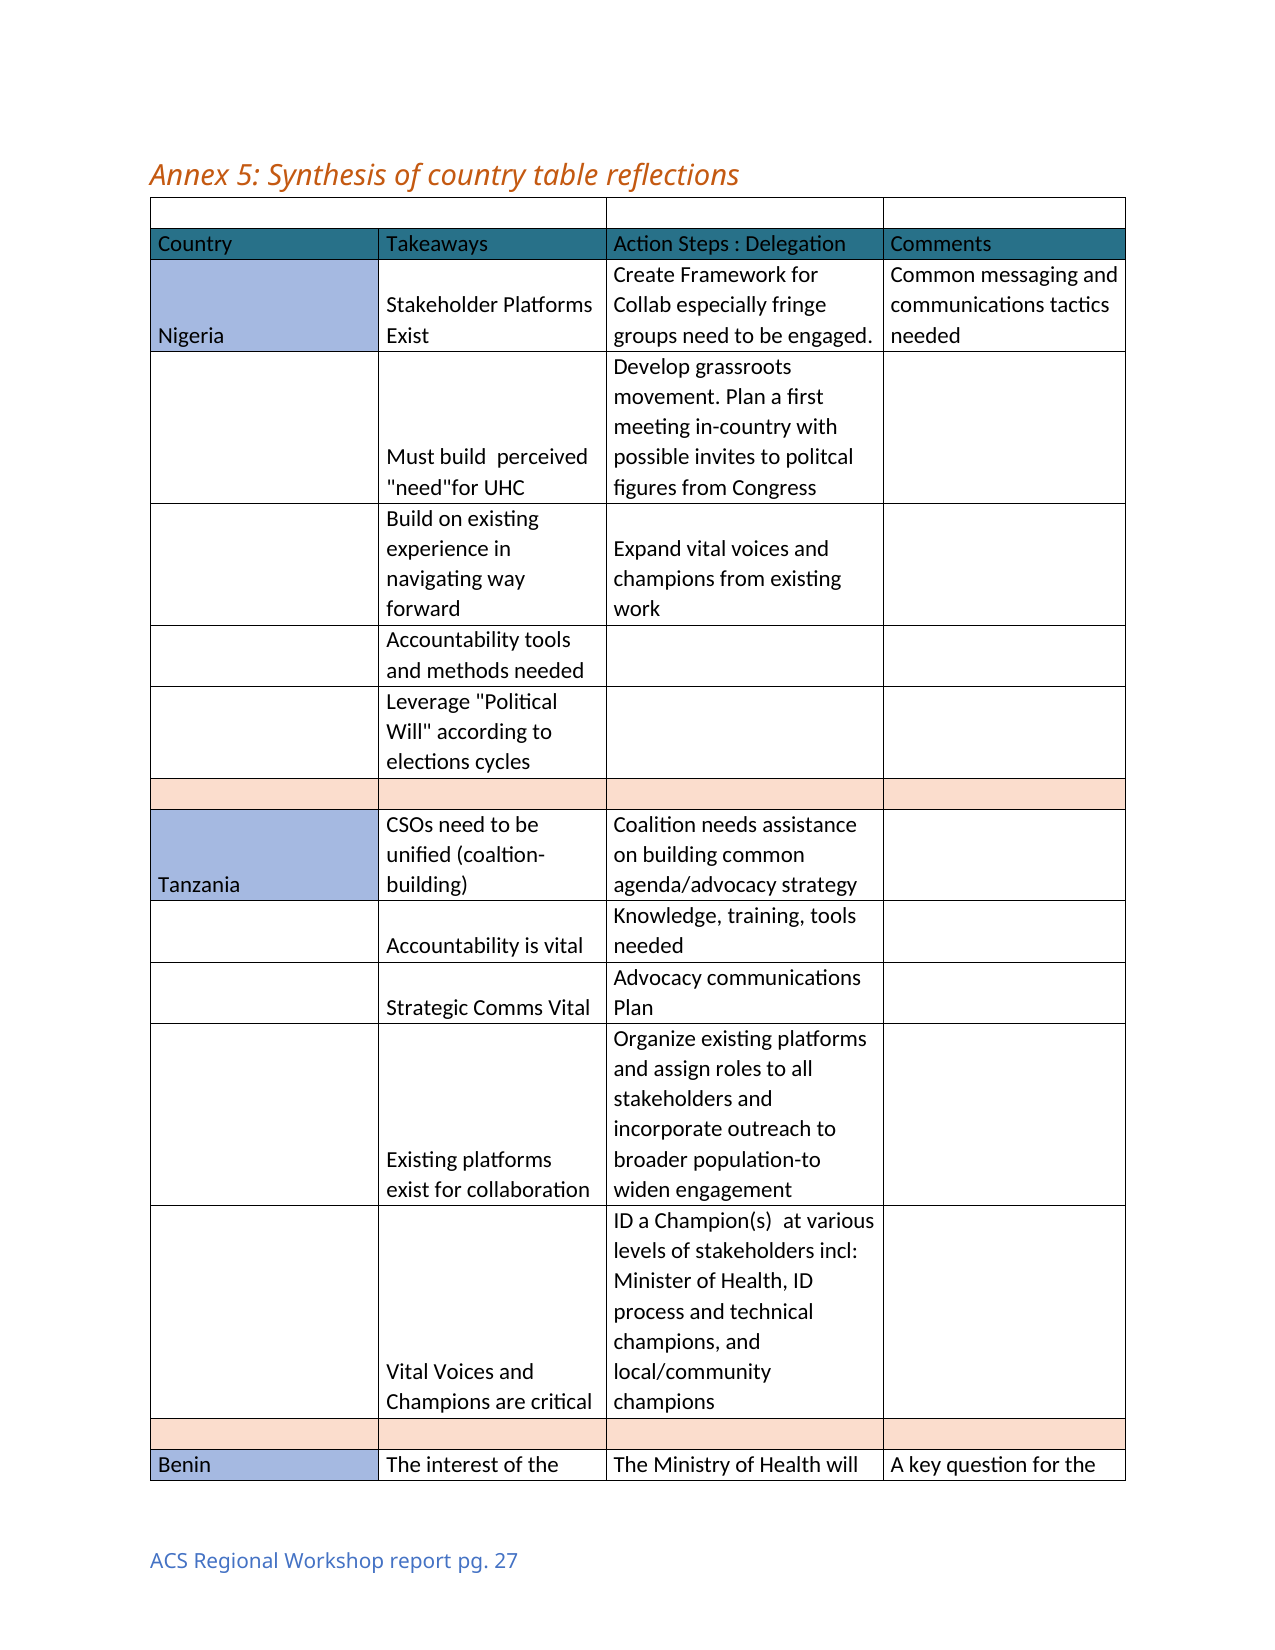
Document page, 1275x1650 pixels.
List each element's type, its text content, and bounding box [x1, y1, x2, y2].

table_cell Country [151, 229, 378, 259]
table_cell CSOs need to be unified (coaltion-building) [379, 810, 606, 900]
table_cell Build on existing experience in navigating way forward [379, 504, 606, 624]
table_cell [151, 1024, 378, 1205]
table_cell [607, 779, 883, 809]
table_cell [151, 779, 378, 809]
table_cell [884, 901, 1125, 962]
table_cell Accountability tools and methods needed [379, 626, 606, 686]
table_cell ID a Champion(s) at various levels of stakeholders incl: Minister of Health, ID process and technical champions, and local/community champions [607, 1206, 883, 1417]
table_cell Strategic Comms Vital [379, 963, 606, 1023]
table_cell Expand vital voices and champions from existing work [607, 504, 883, 624]
subtitle Annex 5: Synthesis of country table reflections [150, 154, 1125, 194]
table_cell Nigeria [151, 260, 378, 351]
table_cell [884, 1450, 1125, 1480]
table_cell [884, 626, 1125, 686]
table_cell [884, 504, 1125, 624]
table_header [151, 198, 606, 228]
table_cell Takeaways [379, 229, 606, 259]
table_header [607, 198, 883, 228]
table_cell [607, 1450, 883, 1480]
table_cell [379, 1450, 606, 1480]
table_cell Vital Voices and Champions are critical [379, 1206, 606, 1417]
table_cell Leverage "Political Will" according to elections cycles [379, 687, 606, 777]
table_cell [151, 901, 378, 962]
table_cell Action Steps : Delegation [607, 229, 883, 259]
table_cell Existing platforms exist for collaboration [379, 1024, 606, 1205]
table_cell Organize existing platforms and assign roles to all stakeholders and incorporate outreach to broader population-to widen engagement [607, 1024, 883, 1205]
table_cell [151, 504, 378, 624]
table_header [884, 198, 1125, 228]
table_cell [607, 626, 883, 686]
table_cell Comments [884, 229, 1125, 259]
table_cell [151, 1206, 378, 1417]
table_cell Advocacy communications Plan [607, 963, 883, 1023]
table_cell [151, 1419, 378, 1449]
table_cell Benin [151, 1450, 378, 1480]
table_cell [884, 687, 1125, 777]
table_cell [379, 1419, 606, 1449]
table_cell [884, 352, 1125, 503]
table_cell [151, 963, 378, 1023]
table_cell Develop grassroots movement. Plan a first meeting in-country with possible invites to politcal figures from Congress [607, 352, 883, 503]
table_cell [884, 1206, 1125, 1417]
table_cell Coalition needs assistance on building common agenda/advocacy strategy [607, 810, 883, 900]
table_cell [151, 626, 378, 686]
table_cell Tanzania [151, 810, 378, 900]
table_cell [884, 963, 1125, 1023]
table_cell Common messaging and communications tactics needed [884, 260, 1125, 351]
table_cell Create Framework for Collab especially fringe groups need to be engaged. [607, 260, 883, 351]
table_cell [884, 1024, 1125, 1205]
table_cell [884, 779, 1125, 809]
table_cell Knowledge, training, tools needed [607, 901, 883, 962]
table_cell [884, 1419, 1125, 1449]
table_cell Must build perceived "need"for UHC [379, 352, 606, 503]
table_cell [607, 687, 883, 777]
table_cell Stakeholder Platforms Exist [379, 260, 606, 351]
table_cell Accountability is vital [379, 901, 606, 962]
table_cell [379, 779, 606, 809]
table_cell [151, 687, 378, 777]
table_cell [607, 1419, 883, 1449]
table_cell [884, 810, 1125, 900]
table_cell [151, 352, 378, 503]
